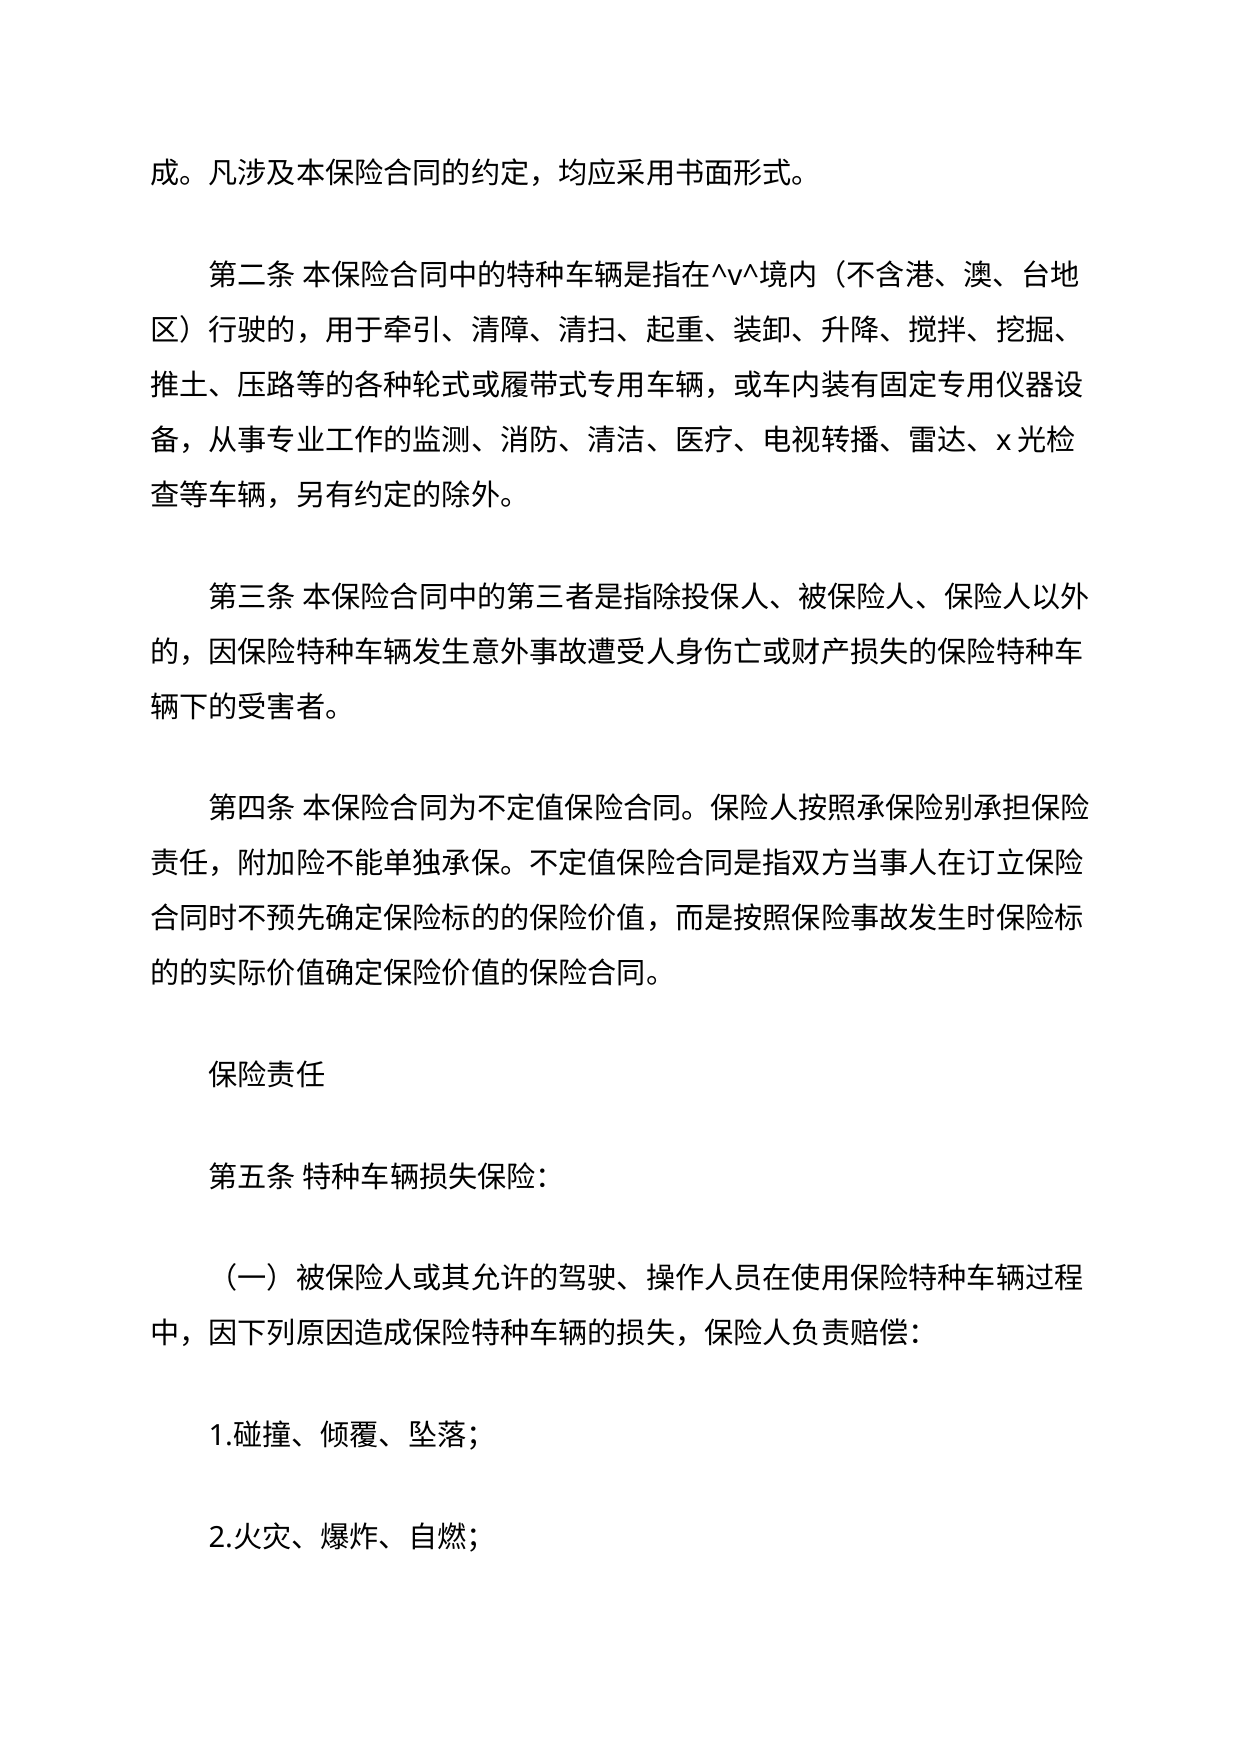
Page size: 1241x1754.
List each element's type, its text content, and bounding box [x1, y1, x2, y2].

text （一）被保险人或其允许的驾驶、操作人员在使用保险特种车辆过程中，因下列原因造成保险特种车辆的损失，保险人负责赔偿： [150, 1255, 1090, 1352]
text 第四条 本保险合同为不定值保险合同。保险人按照承保险别承担保险责任，附加险不能单独承保。不定值保险合同是指双方当事人在订立保险合同时不预先确定保险标的的保险价值，而是按照保险事故发生时保险标的的实际价值确定保险价值的保险合同。 [150, 785, 1090, 992]
text 第二条 本保险合同中的特种车辆是指在^v^境内（不含港、澳、台地区）行驶的，用于牵引、清障、清扫、起重、装卸、升降、搅拌、挖掘、推土、压路等的各种轮式或履带式专用车辆，或车内装有固定专用仪器设备，从事专业工作的监测、消防、清洁、医疗、电视转播、雷达、x光检查等车辆，另有约定的除外。 [150, 252, 1090, 514]
text 第三条 本保险合同中的第三者是指除投保人、被保险人、保险人以外的，因保险特种车辆发生意外事故遭受人身伤亡或财产损失的保险特种车辆下的受害者。 [150, 573, 1090, 725]
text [150, 150, 1090, 192]
text 第五条 特种车辆损失保险： [150, 1153, 1090, 1195]
text 2.火灾、爆炸、自燃； [150, 1513, 1090, 1556]
text 保险责任 [150, 1051, 1090, 1094]
text 1.碰撞、倾覆、坠落； [150, 1412, 1090, 1454]
